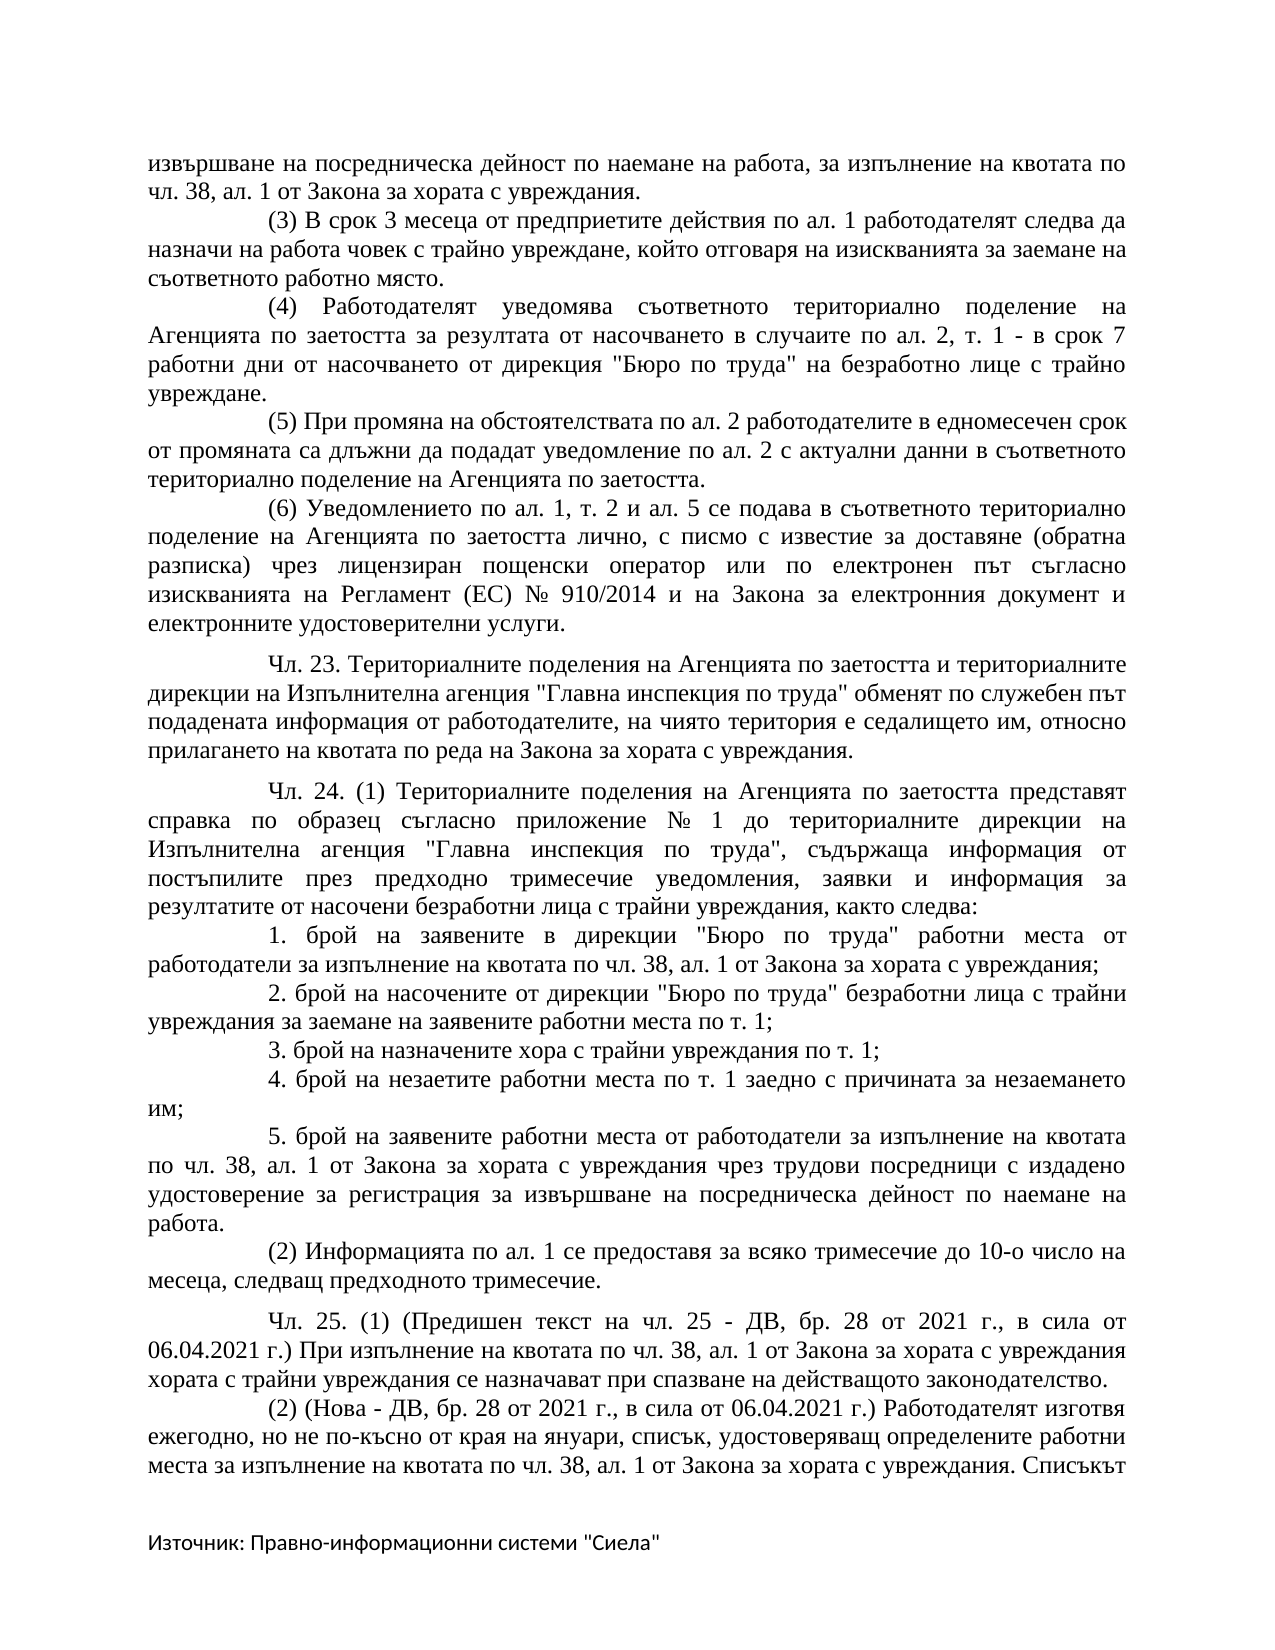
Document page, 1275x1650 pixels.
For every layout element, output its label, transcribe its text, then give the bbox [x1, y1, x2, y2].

text 1. брой на заявените в дирекции "Бюро по труда" работни места от работодатели за изпълнение на квотата по чл. 38, ал. 1 от Закона за хората с увреждания; [148, 920, 1127, 978]
text Чл. 24. (1) Териториалните поделения на Агенцията по заетостта представят справка по образец съгласно приложение № 1 до териториалните дирекции на Изпълнителна агенция "Главна инспекция по труда", съдържаща информация от постъпилите през предходно тримесечие уведомления, заявки и информация за резултатите от насочени безработни лица с трайни увреждания, както следва: [148, 776, 1127, 920]
text (2) Информацията по ал. 1 се предоставя за всяко тримесечие до 10-о число на месеца, следващ предходното тримесечие. [148, 1236, 1127, 1294]
text 3. брой на назначените хора с трайни увреждания по т. 1; [148, 1035, 1127, 1064]
text Чл. 23. Териториалните поделения на Агенцията по заетостта и териториалните дирекции на Изпълнителна агенция "Главна инспекция по труда" обменят по служебен път подадената информация от работодателите, на чиято територия е седалището им, относно прилагането на квотата по реда на Закона за хората с увреждания. [148, 649, 1127, 764]
text 5. брой на заявените работни места от работодатели за изпълнение на квотата по чл. 38, ал. 1 от Закона за хората с увреждания чрез трудови посредници с издадено удостоверение за регистрация за извършване на посредническа дейност по наемане на работа. [148, 1121, 1127, 1236]
text Чл. 25. (1) (Предишен текст на чл. 25 - ДВ, бр. 28 от 2021 г., в сила от 06.04.2021 г.) При изпълнение на квотата по чл. 38, ал. 1 от Закона за хората с увреждания хората с трайни увреждания се назначават при спазване на действащото законодателство. [148, 1306, 1127, 1393]
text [148, 148, 1127, 205]
text (3) В срок 3 месеца от предприетите действия по ал. 1 работодателят следва да назначи на работа човек с трайно увреждане, който отговаря на изискванията за заемане на съответното работно място. [148, 205, 1127, 291]
text (4) Работодателят уведомява съответното териториално поделение на Агенцията по заетостта за резултата от насочването в случаите по ал. 2, т. 1 - в срок 7 работни дни от насочването от дирекция "Бюро по труда" на безработно лице с трайно увреждане. [148, 291, 1127, 406]
text 4. брой на незаетите работни места по т. 1 заедно с причината за незаемането им; [148, 1064, 1127, 1121]
text (6) Уведомлението по ал. 1, т. 2 и ал. 5 се подава в съответното териториално поделение на Агенцията по заетостта лично, с писмо с известие за доставяне (обратна разписка) чрез лицензиран пощенски оператор или по електронен път съгласно изискванията на Регламент (ЕС) № 910/2014 и на Закона за електронния документ и електронните удостоверителни услуги. [148, 493, 1127, 636]
text 2. брой на насочените от дирекции "Бюро по труда" безработни лица с трайни увреждания за заемане на заявените работни места по т. 1; [148, 978, 1127, 1035]
text (5) При промяна на обстоятелствата по ал. 2 работодателите в едномесечен срок от промяната са длъжни да подадат уведомление по ал. 2 с актуални данни в съответното териториално поделение на Агенцията по заетостта. [148, 406, 1127, 493]
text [148, 1393, 1127, 1479]
